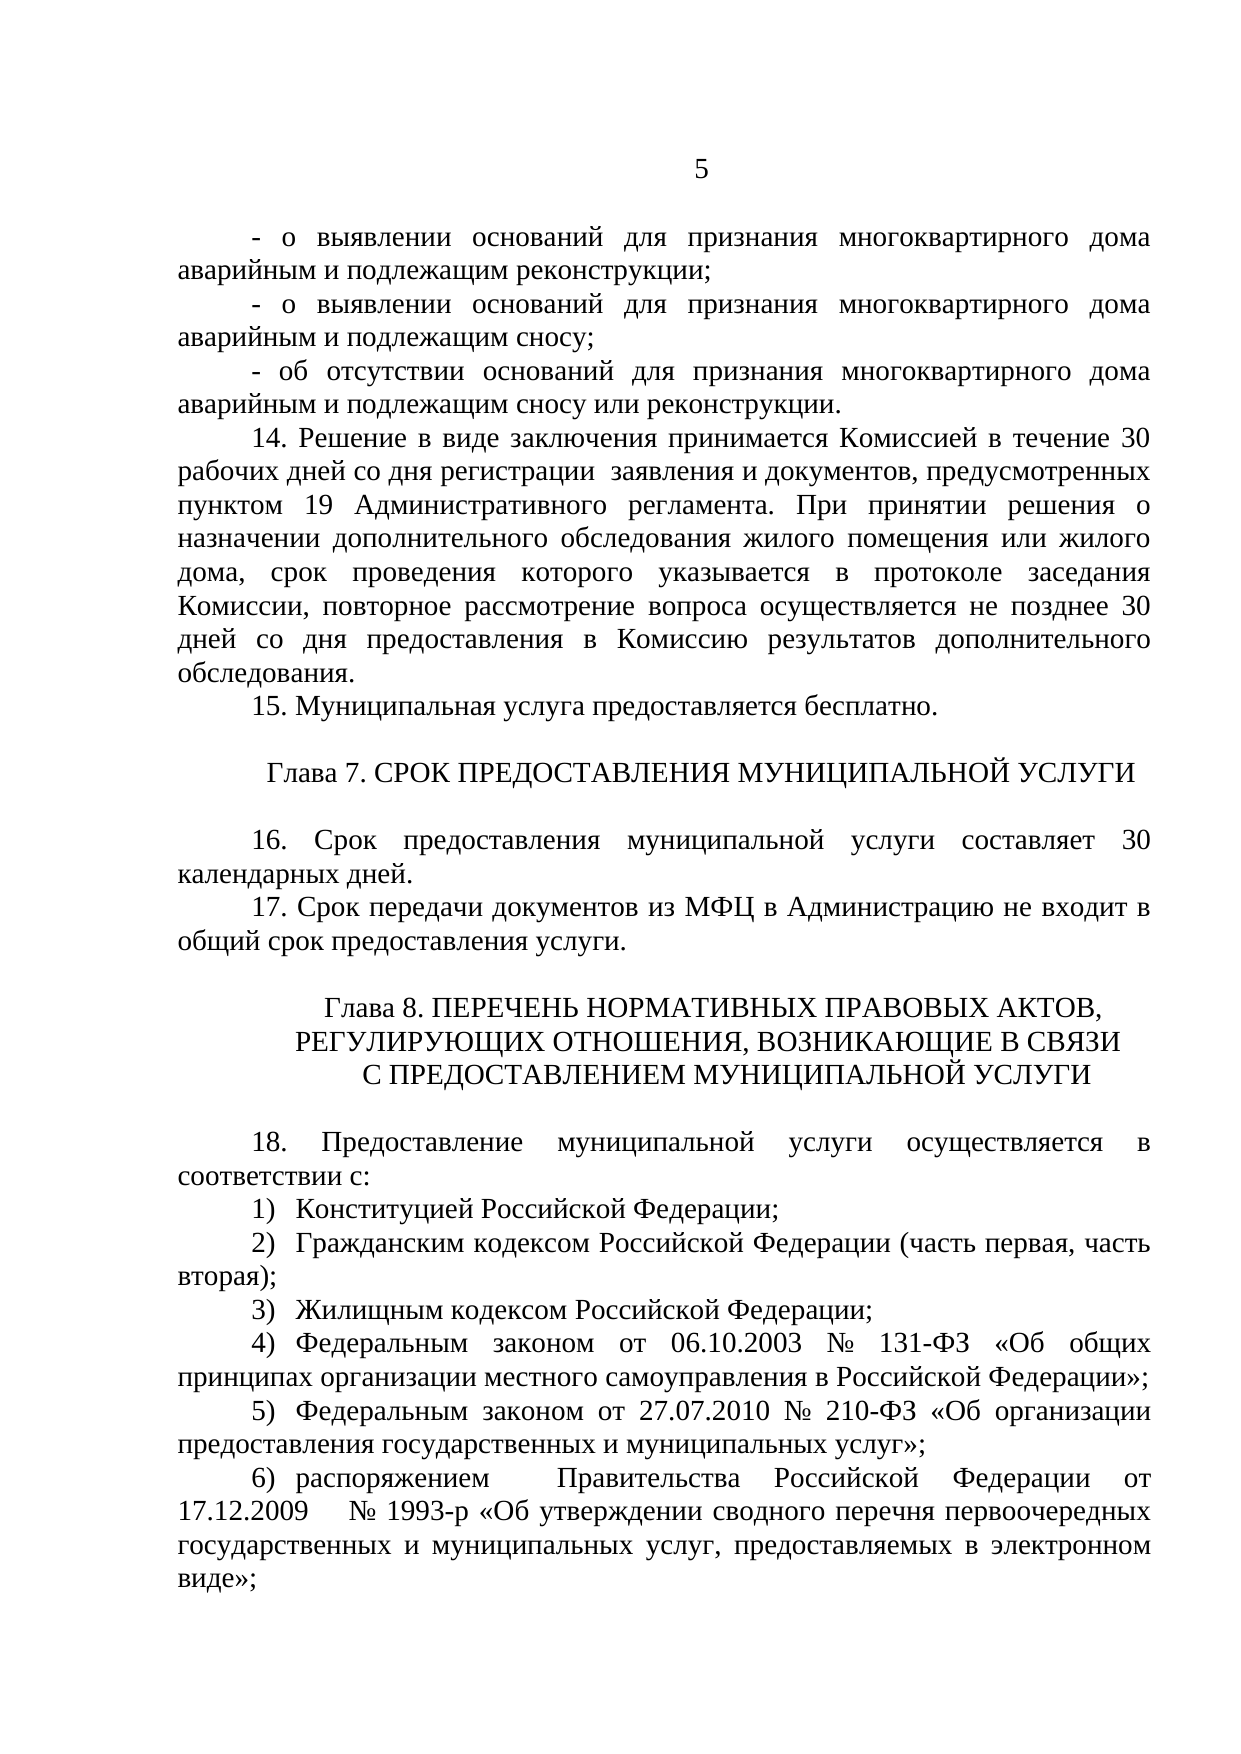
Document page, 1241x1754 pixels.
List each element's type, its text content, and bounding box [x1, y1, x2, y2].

text - об отсутствии оснований для признания многоквартирного дома аварийным и подлежащим сносу или реконструкции. [177, 353, 1152, 420]
text 5 [177, 152, 1152, 185]
text 16. Срок предоставления муниципальной услуги составляет 30 календарных дней. [177, 822, 1152, 889]
list Жилищным кодексом Российской Федерации; [177, 1292, 1152, 1326]
text РЕГУЛИРУЮЩИХ ОТНОШЕНИЯ, ВОЗНИКАЮЩИЕ В СВЯЗИ [177, 1024, 1152, 1057]
list распоряжением Правительства Российской Федерации от 17.12.2009 № 1993-р «Об утверждении сводного перечня первоочередных государственных и муниципальных услуг, предоставляемых в электронном виде»; [177, 1460, 1152, 1594]
text 17. Срок передачи документов из МФЦ в Администрацию не входит в общий срок предоставления услуги. [177, 889, 1152, 957]
list Конституцией Российской Федерации; [177, 1191, 1152, 1225]
text 14. Решение в виде заключения принимается Комиссией в течение 30 рабочих дней со дня регистрации заявления и документов, предусмотренных пунктом 19 Административного регламента. При принятии решения о назначении дополнительного обследования жилого помещения или жилого дома, срок проведения которого указывается в протоколе заседания Комиссии, повторное рассмотрение вопроса осуществляется не позднее 30 дней со дня предоставления в Комиссию результатов дополнительного обследования. [177, 420, 1152, 688]
list Федеральным законом от 27.07.2010 № 210-ФЗ «Об организации предоставления государственных и муниципальных услуг»; [177, 1393, 1152, 1460]
text - о выявлении оснований для признания многоквартирного дома аварийным и подлежащим реконструкции; [177, 219, 1152, 286]
text С ПРЕДОСТАВЛЕНИЕМ МУНИЦИПАЛЬНОЙ УСЛУГИ [177, 1057, 1152, 1091]
text - о выявлении оснований для признания многоквартирного дома аварийным и подлежащим сносу; [177, 286, 1152, 353]
text 18. Предоставление муниципальной услуги осуществляется в соответствии с: [177, 1124, 1152, 1191]
text 15. Муниципальная услуга предоставляется бесплатно. [177, 688, 1152, 722]
list Федеральным законом от 06.10.2003 № 131-ФЗ «Об общих принципах организации местного самоуправления в Российской Федерации»; [177, 1326, 1152, 1393]
list Гражданским кодексом Российской Федерации (часть первая, часть вторая); [177, 1225, 1152, 1292]
text Глава 7. СРОК ПРЕДОСТАВЛЕНИЯ МУНИЦИПАЛЬНОЙ УСЛУГИ [177, 755, 1152, 789]
text Глава 8. ПЕРЕЧЕНЬ НОРМАТИВНЫХ ПРАВОВЫХ АКТОВ, [177, 990, 1152, 1024]
